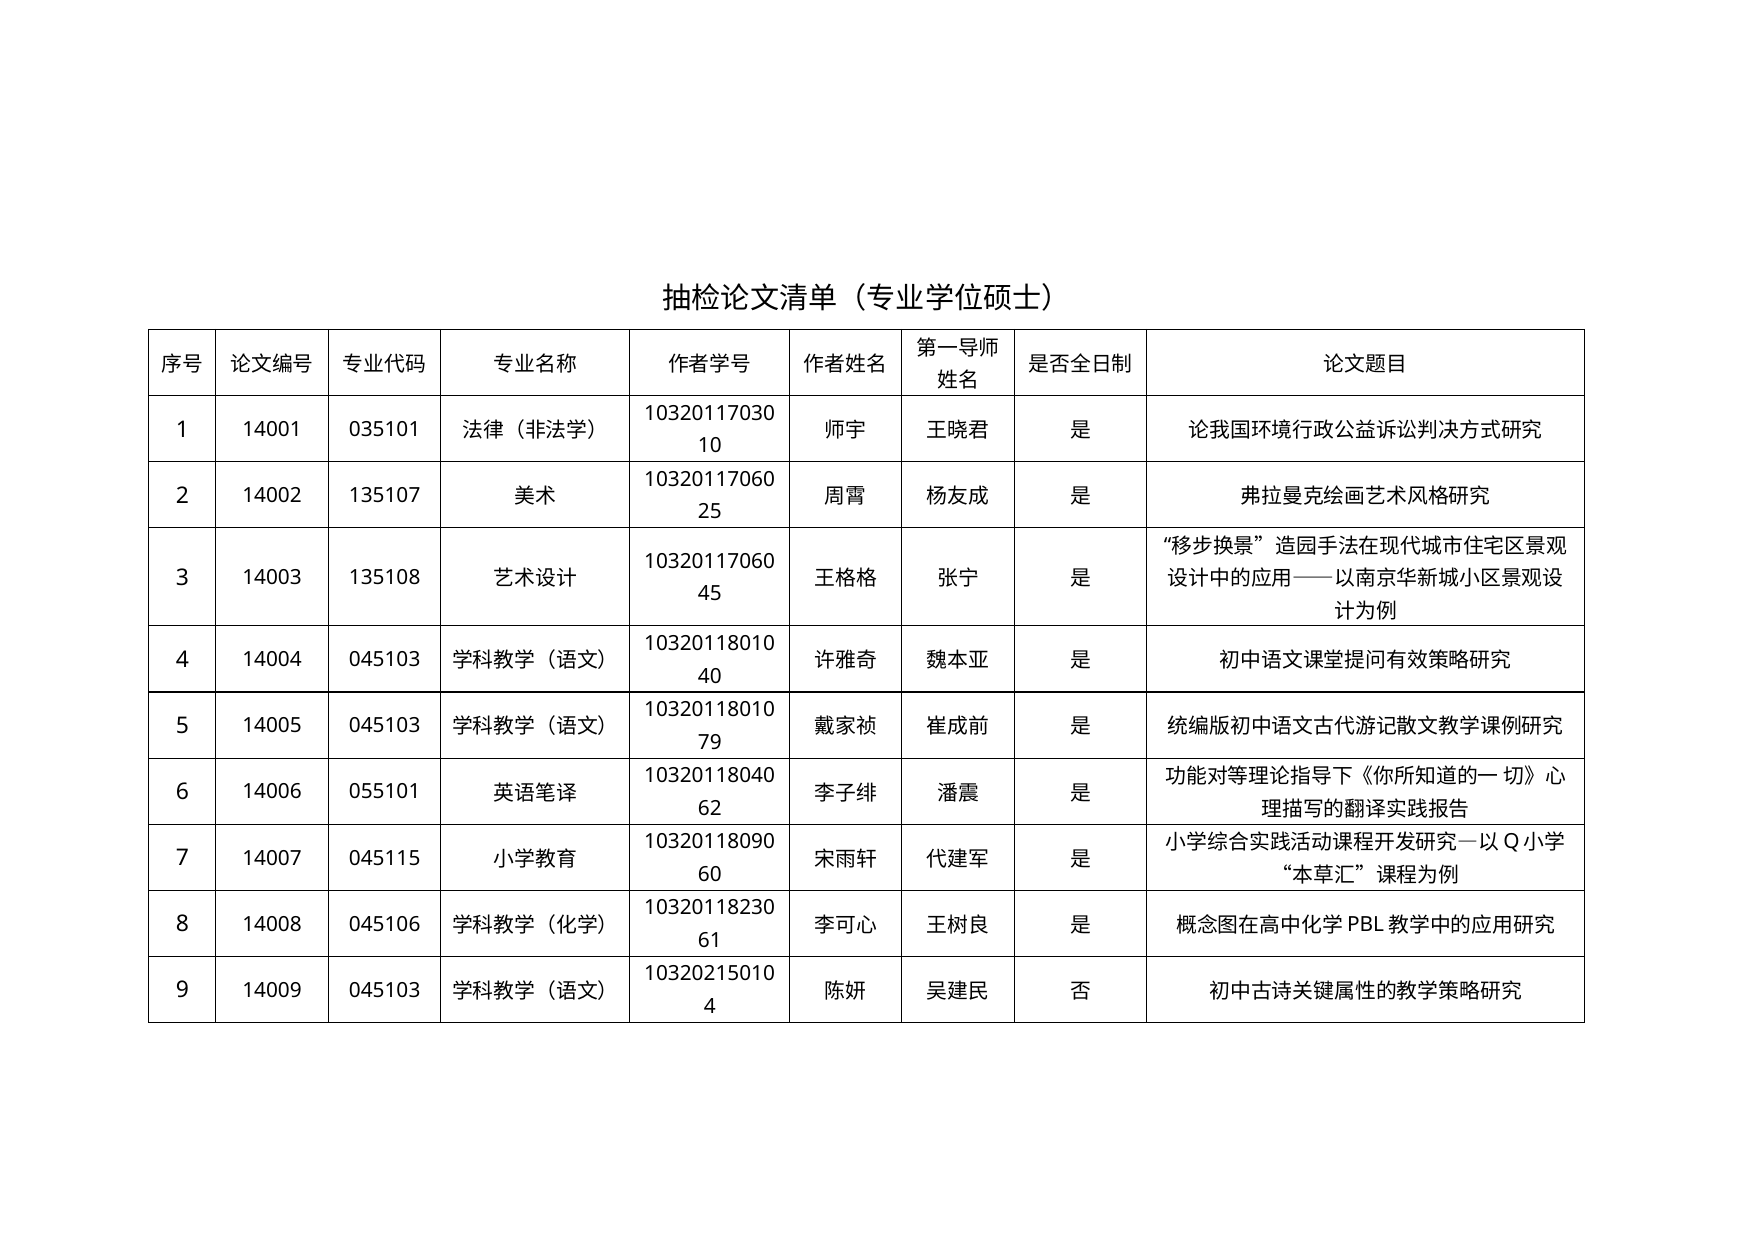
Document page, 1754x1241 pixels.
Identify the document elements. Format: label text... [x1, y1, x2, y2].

table_cell 论文编号 [216, 330, 328, 395]
table_cell 功能对等理论指导下《你所知道的一 切》心理描写的翻译实践报告 [1147, 759, 1584, 823]
table_cell 初中古诗关键属性的教学策略研究 [1147, 957, 1584, 1022]
table_cell 1032011804062 [630, 759, 789, 823]
table_cell 崔成前 [902, 693, 1014, 757]
table_cell 弗拉曼克绘画艺术风格研究 [1147, 462, 1584, 527]
table_cell 专业代码 [329, 330, 440, 395]
table_cell 是 [1015, 626, 1146, 691]
table_cell 论我国环境行政公益诉讼判决方式研究 [1147, 396, 1584, 461]
table_cell 李可心 [790, 891, 901, 956]
table_cell 英语笔译 [441, 759, 629, 823]
table_cell 1032011703010 [630, 396, 789, 461]
table_cell 艺术设计 [441, 528, 629, 625]
table_cell 9 [149, 957, 215, 1022]
table_cell 否 [1015, 957, 1146, 1022]
table_cell 是 [1015, 396, 1146, 461]
table_cell 陈妍 [790, 957, 901, 1022]
table_cell 潘震 [902, 759, 1014, 823]
table_cell 1032011823061 [630, 891, 789, 956]
table_cell 1032011801079 [630, 693, 789, 757]
table_cell 135107 [329, 462, 440, 527]
table_cell 4 [149, 626, 215, 691]
table_cell 103202150104 [630, 957, 789, 1022]
table_cell 8 [149, 891, 215, 956]
table_cell 是 [1015, 825, 1146, 889]
table_cell 学科教学（语文） [441, 626, 629, 691]
table_cell 1032011706045 [630, 528, 789, 625]
table_cell 魏本亚 [902, 626, 1014, 691]
table_cell 张宁 [902, 528, 1014, 625]
table_cell 14004 [216, 626, 328, 691]
table_cell 035101 [329, 396, 440, 461]
table_cell 小学综合实践活动课程开发研究—以Q小学“本草汇”课程为例 [1147, 825, 1584, 889]
table_cell 美术 [441, 462, 629, 527]
table_cell 初中语文课堂提问有效策略研究 [1147, 626, 1584, 691]
table_cell 1032011801040 [630, 626, 789, 691]
table_cell 王晓君 [902, 396, 1014, 461]
table_cell 14007 [216, 825, 328, 889]
table_cell 抽检论文清单（专业学位硕士） [149, 198, 1584, 329]
table_cell 045103 [329, 693, 440, 757]
table_cell 是 [1015, 891, 1146, 956]
table_cell 法律（非法学） [441, 396, 629, 461]
table_cell 1 [149, 396, 215, 461]
table_cell 学科教学（语文） [441, 957, 629, 1022]
table_cell 作者学号 [630, 330, 789, 395]
table_cell 论文题目 [1147, 330, 1584, 395]
table_cell 统编版初中语文古代游记散文教学课例研究 [1147, 693, 1584, 757]
table_cell 14001 [216, 396, 328, 461]
table_cell 14003 [216, 528, 328, 625]
table_cell “移步换景”造园手法在现代城市住宅区景观设计中的应用——以南京华新城小区景观设计为例 [1147, 528, 1584, 625]
table_cell 专业名称 [441, 330, 629, 395]
table_cell 宋雨轩 [790, 825, 901, 889]
table_cell 045106 [329, 891, 440, 956]
table_cell 14008 [216, 891, 328, 956]
table_cell 135108 [329, 528, 440, 625]
table_cell 3 [149, 528, 215, 625]
table_cell 2 [149, 462, 215, 527]
table_cell 045103 [329, 626, 440, 691]
table_cell 王树良 [902, 891, 1014, 956]
table_cell 是 [1015, 528, 1146, 625]
table_cell 1032011809060 [630, 825, 789, 889]
table_cell 师宇 [790, 396, 901, 461]
table_cell 杨友成 [902, 462, 1014, 527]
table_cell 代建军 [902, 825, 1014, 889]
table_cell 14006 [216, 759, 328, 823]
table_cell 是 [1015, 759, 1146, 823]
table_cell 6 [149, 759, 215, 823]
table_cell 14002 [216, 462, 328, 527]
table_cell 055101 [329, 759, 440, 823]
table_cell 5 [149, 693, 215, 757]
table_cell 戴家祯 [790, 693, 901, 757]
table_cell 许雅奇 [790, 626, 901, 691]
table_cell 学科教学（语文） [441, 693, 629, 757]
table_cell 7 [149, 825, 215, 889]
table_cell 序号 [149, 330, 215, 395]
table_cell 概念图在高中化学PBL教学中的应用研究 [1147, 891, 1584, 956]
table_cell 吴建民 [902, 957, 1014, 1022]
table_cell 王格格 [790, 528, 901, 625]
table_cell 是否全日制 [1015, 330, 1146, 395]
table_cell 045115 [329, 825, 440, 889]
table_cell 作者姓名 [790, 330, 901, 395]
table_cell 是 [1015, 462, 1146, 527]
table_cell 045103 [329, 957, 440, 1022]
table_cell 小学教育 [441, 825, 629, 889]
table_cell 14005 [216, 693, 328, 757]
table_cell 周霄 [790, 462, 901, 527]
table_cell 学科教学（化学） [441, 891, 629, 956]
table_cell 14009 [216, 957, 328, 1022]
table_cell 1032011706025 [630, 462, 789, 527]
table_cell 李子绯 [790, 759, 901, 823]
table_cell 是 [1015, 693, 1146, 757]
table_cell 第一导师姓名 [902, 330, 1014, 395]
